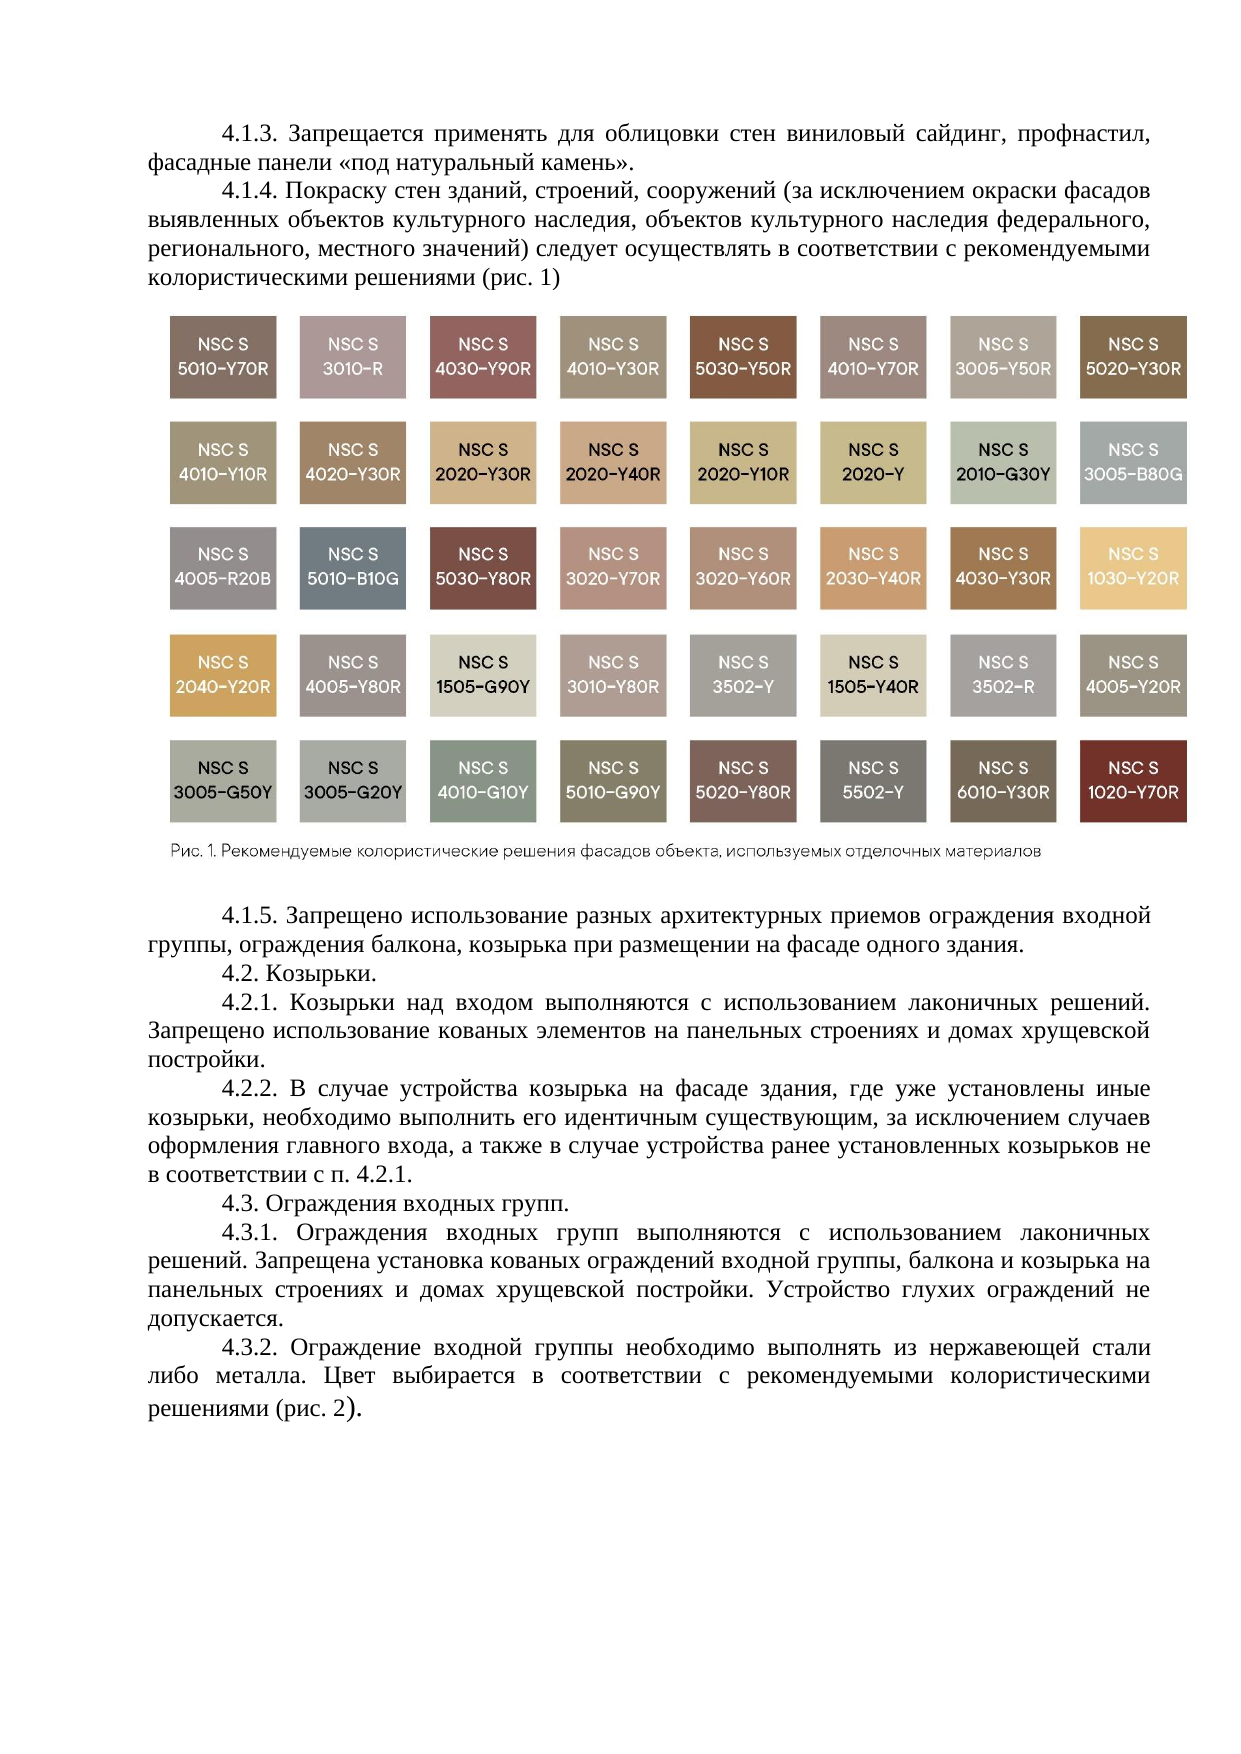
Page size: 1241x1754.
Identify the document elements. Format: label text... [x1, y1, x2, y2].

text 4.1.5. Запрещено использование разных архитектурных приемов ограждения входной группы, ограждения балкона, козырька при размещении на фасаде одного здания. [148, 901, 1152, 958]
text 4.2.2. В случае устройства козырька на фасаде здания, где уже установлены иные козырьки, необходимо выполнить его идентичным существующим, за исключением случаев оформления главного входа, а также в случае устройства ранее установленных козырьков не в соответствии с п. 4.2.1. [148, 1073, 1152, 1188]
text 4.2.1. Козырьки над входом выполняются с использованием лаконичных решений. Запрещено использование кованых элементов на панельных строениях и домах хрущевской постройки. [148, 987, 1152, 1073]
text 4.3. Ограждения входных групп. [148, 1188, 1152, 1217]
text 4.3.2. Ограждение входной группы необходимо выполнять из нержавеющей стали либо металла. Цвет выбирается в соответствии с рекомендуемыми колористическими решениями (рис. 2). [148, 1332, 1152, 1423]
text 4.2. Козырьки. [148, 958, 1152, 987]
text 4.3.1. Ограждения входных групп выполняются с использованием лаконичных решений. Запрещена установка кованых ограждений входной группы, балкона и козырька на панельных строениях и домах хрущевской постройки. Устройство глухих ограждений не допускается. [148, 1217, 1152, 1332]
text 4.1.3. Запрещается применять для облицовки стен виниловый сайдинг, профнастил, фасадные панели «под натуральный камень». [148, 118, 1152, 176]
picture [147, 290, 1211, 872]
text 4.1.4. Покраску стен зданий, строений, сооружений (за исключением окраски фасадов выявленных объектов культурного наследия, объектов культурного наследия федерального, регионального, местного значений) следует осуществлять в соответствии с рекомендуемыми колористическими решениями (рис. 1) [148, 176, 1152, 290]
